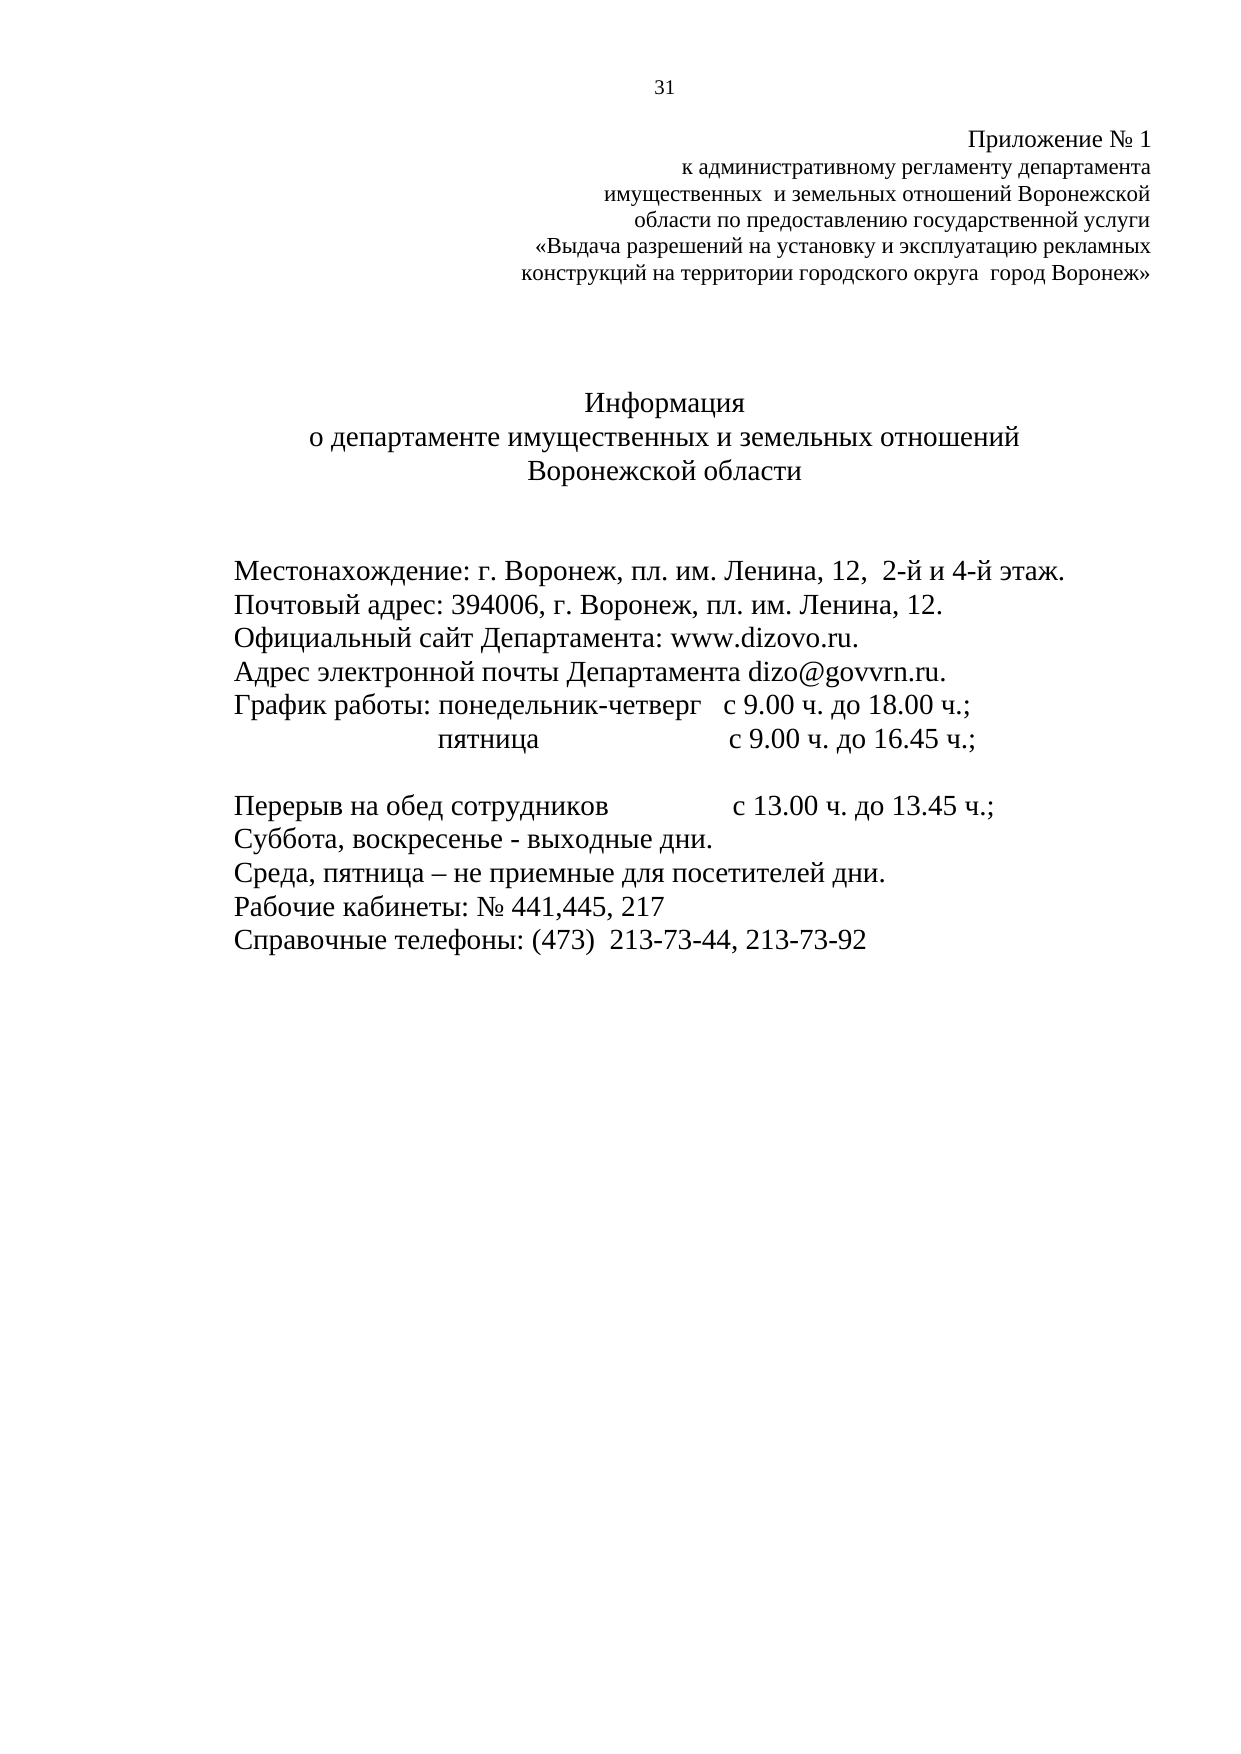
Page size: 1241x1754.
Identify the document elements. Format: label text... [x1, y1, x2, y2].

text График работы: понедельник-четверг с 9.00 ч. до 18.00 ч.; [177, 687, 1152, 721]
text Информация [177, 386, 1152, 419]
text Местонахождение: г. Воронеж, пл. им. Ленина, 12, 2-й и 4-й этаж. [233, 553, 1152, 587]
title к административному регламенту департамента [177, 153, 1152, 179]
text Приложение № 1 [177, 124, 1152, 153]
text Перерыв на обед сотрудников с 13.00 ч. до 13.45 ч.; [177, 788, 1152, 822]
title конструкций на территории городского округа город Воронеж» [177, 259, 1152, 285]
text Рабочие кабинеты: № 441,445, 217 [177, 889, 1152, 922]
title имущественных и земельных отношений Воронежской [177, 179, 1152, 206]
text Официальный сайт Департамента: www.dizovo.ru. [177, 620, 1152, 654]
title области по предоставлению государственной услуги «Выдача разрешений на установку и эксплуатацию рекламных [177, 206, 1152, 259]
text Адрес электронной почты Департамента dizo@govvrn.ru. [177, 654, 1152, 687]
text Почтовый адрес: 394006, г. Воронеж, пл. им. Ленина, 12. [177, 587, 1152, 620]
text Воронежской области [177, 453, 1152, 486]
text Суббота, воскресенье - выходные дни. [177, 822, 1152, 855]
text пятница с 9.00 ч. до 16.45 ч.; [177, 721, 1152, 754]
text Среда, пятница – не приемные для посетителей дни. [177, 855, 1152, 889]
text Справочные телефоны: (473) 213-73-44, 213-73-92 [177, 922, 1152, 956]
text о департаменте имущественных и земельных отношений [177, 419, 1152, 453]
